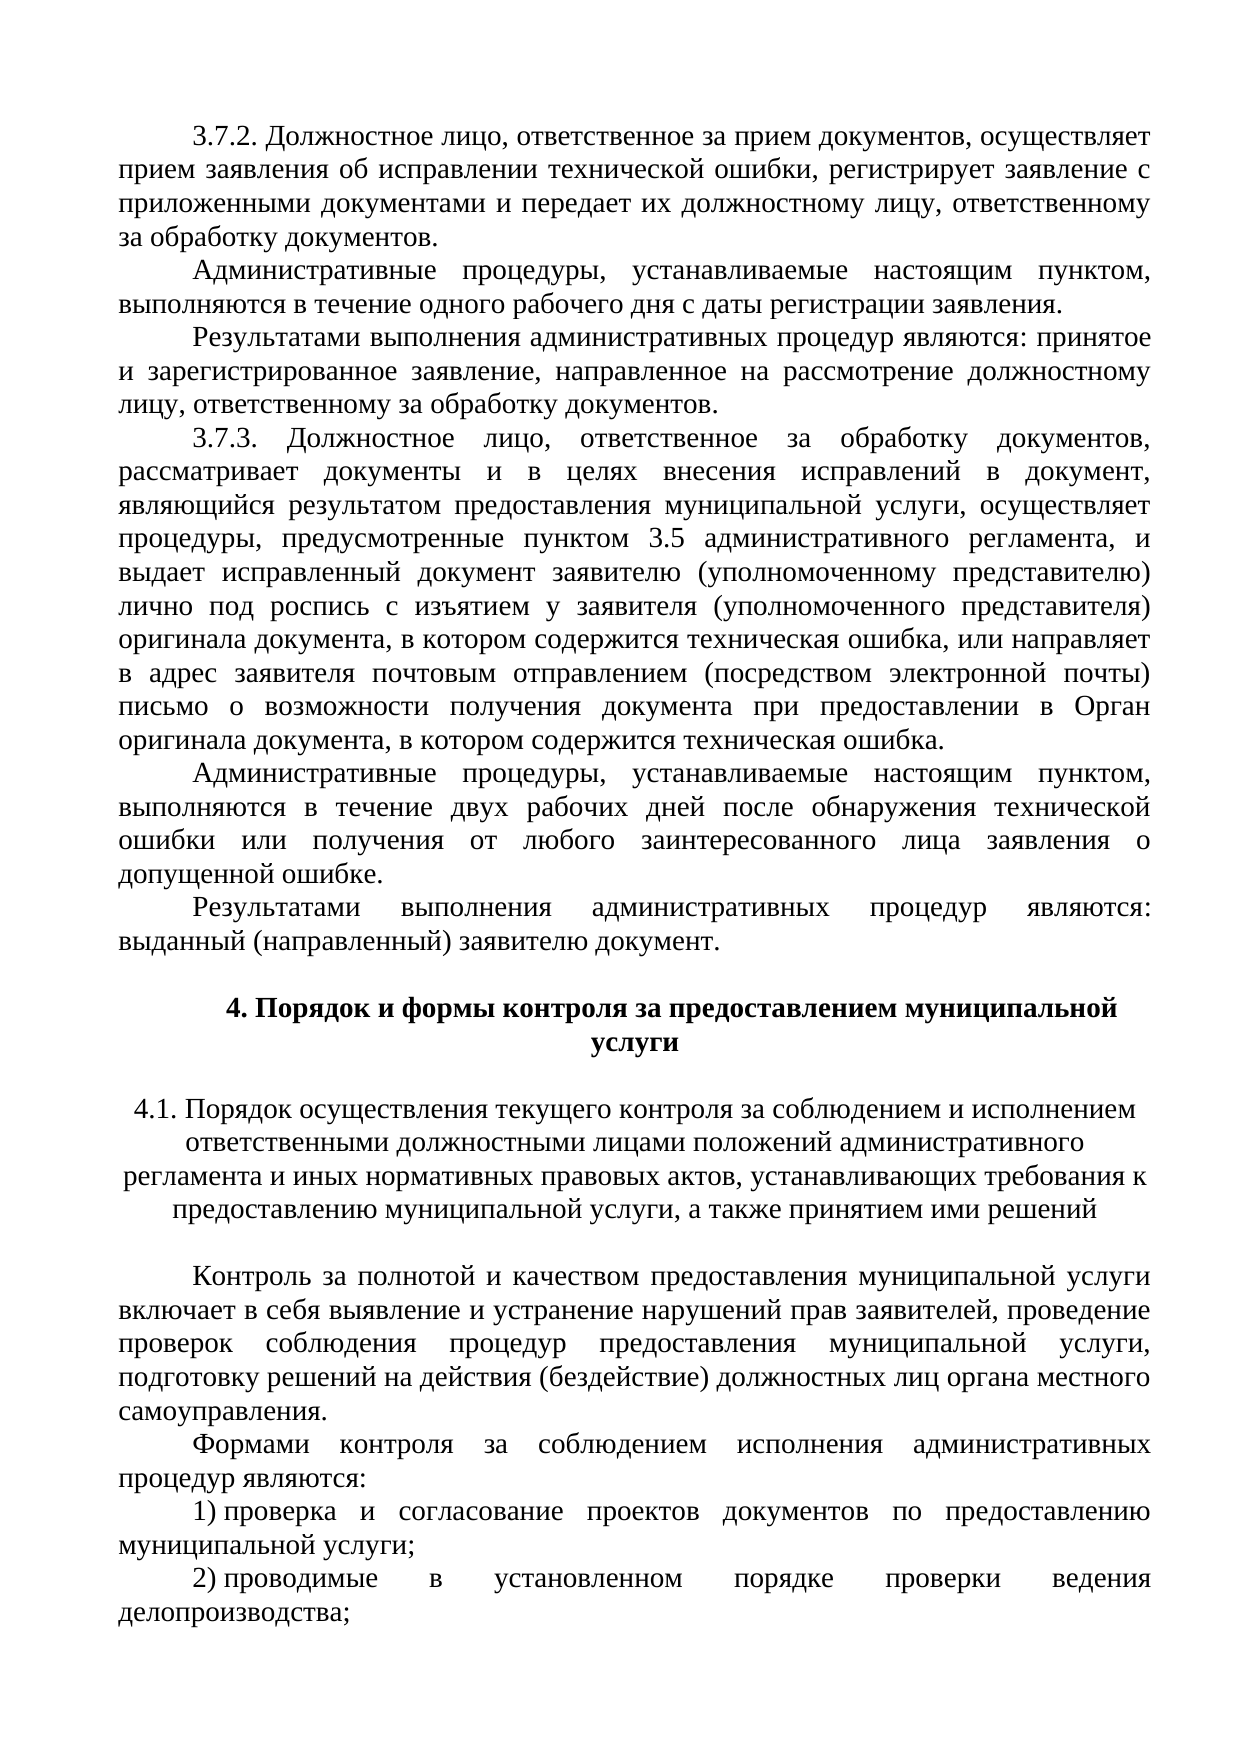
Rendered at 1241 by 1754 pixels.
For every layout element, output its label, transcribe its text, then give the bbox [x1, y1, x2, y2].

text 3.7.2. Должностное лицо, ответственное за прием документов, осуществляет прием заявления об исправлении технической ошибки, регистрирует заявление с приложенными документами и передает их должностному лицу, ответственному за обработку документов. [118, 118, 1152, 252]
text Контроль за полнотой и качеством предоставления муниципальной услуги включает в себя выявление и устранение нарушений прав заявителей, проведение проверок соблюдения процедур предоставления муниципальной услуги, подготовку решений на действия (бездействие) должностных лиц органа местного самоуправления. [118, 1258, 1152, 1426]
text 1) проверка и согласование проектов документов по предоставлению муниципальной услуги; [118, 1493, 1152, 1560]
text 4. Порядок и формы контроля за предоставлением муниципальной услуги [118, 990, 1152, 1057]
text 2) проводимые в установленном порядке проверки ведения делопроизводства; [118, 1560, 1152, 1627]
text Результатами выполнения административных процедур являются: принятое и зарегистрированное заявление, направленное на рассмотрение должностному лицу, ответственному за обработку документов. [118, 319, 1152, 420]
text Формами контроля за соблюдением исполнения административных процедур являются: [118, 1426, 1152, 1493]
text Административные процедуры, устанавливаемые настоящим пунктом, выполняются в течение одного рабочего дня с даты регистрации заявления. [118, 252, 1152, 319]
text 4.1. Порядок осуществления текущего контроля за соблюдением и исполнением ответственными должностными лицами положений административного регламента и иных нормативных правовых актов, устанавливающих требования к предоставлению муниципальной услуги, а также принятием ими решений [118, 1091, 1152, 1225]
text Административные процедуры, устанавливаемые настоящим пунктом, выполняются в течение двух рабочих дней после обнаружения технической ошибки или получения от любого заинтересованного лица заявления о допущенной ошибке. [118, 755, 1152, 889]
text Результатами выполнения административных процедур являются: выданный (направленный) заявителю документ. [118, 889, 1152, 957]
text 3.7.3. Должностное лицо, ответственное за обработку документов, рассматривает документы и в целях внесения исправлений в документ, являющийся результатом предоставления муниципальной услуги, осуществляет процедуры, предусмотренные пунктом 3.5 административного регламента, и выдает исправленный документ заявителю (уполномоченному представителю) лично под роспись с изъятием у заявителя (уполномоченного представителя) оригинала документа, в котором содержится техническая ошибка, или направляет в адрес заявителя почтовым отправлением (посредством электронной почты) письмо о возможности получения документа при предоставлении в Орган оригинала документа, в котором содержится техническая ошибка. [118, 420, 1152, 755]
